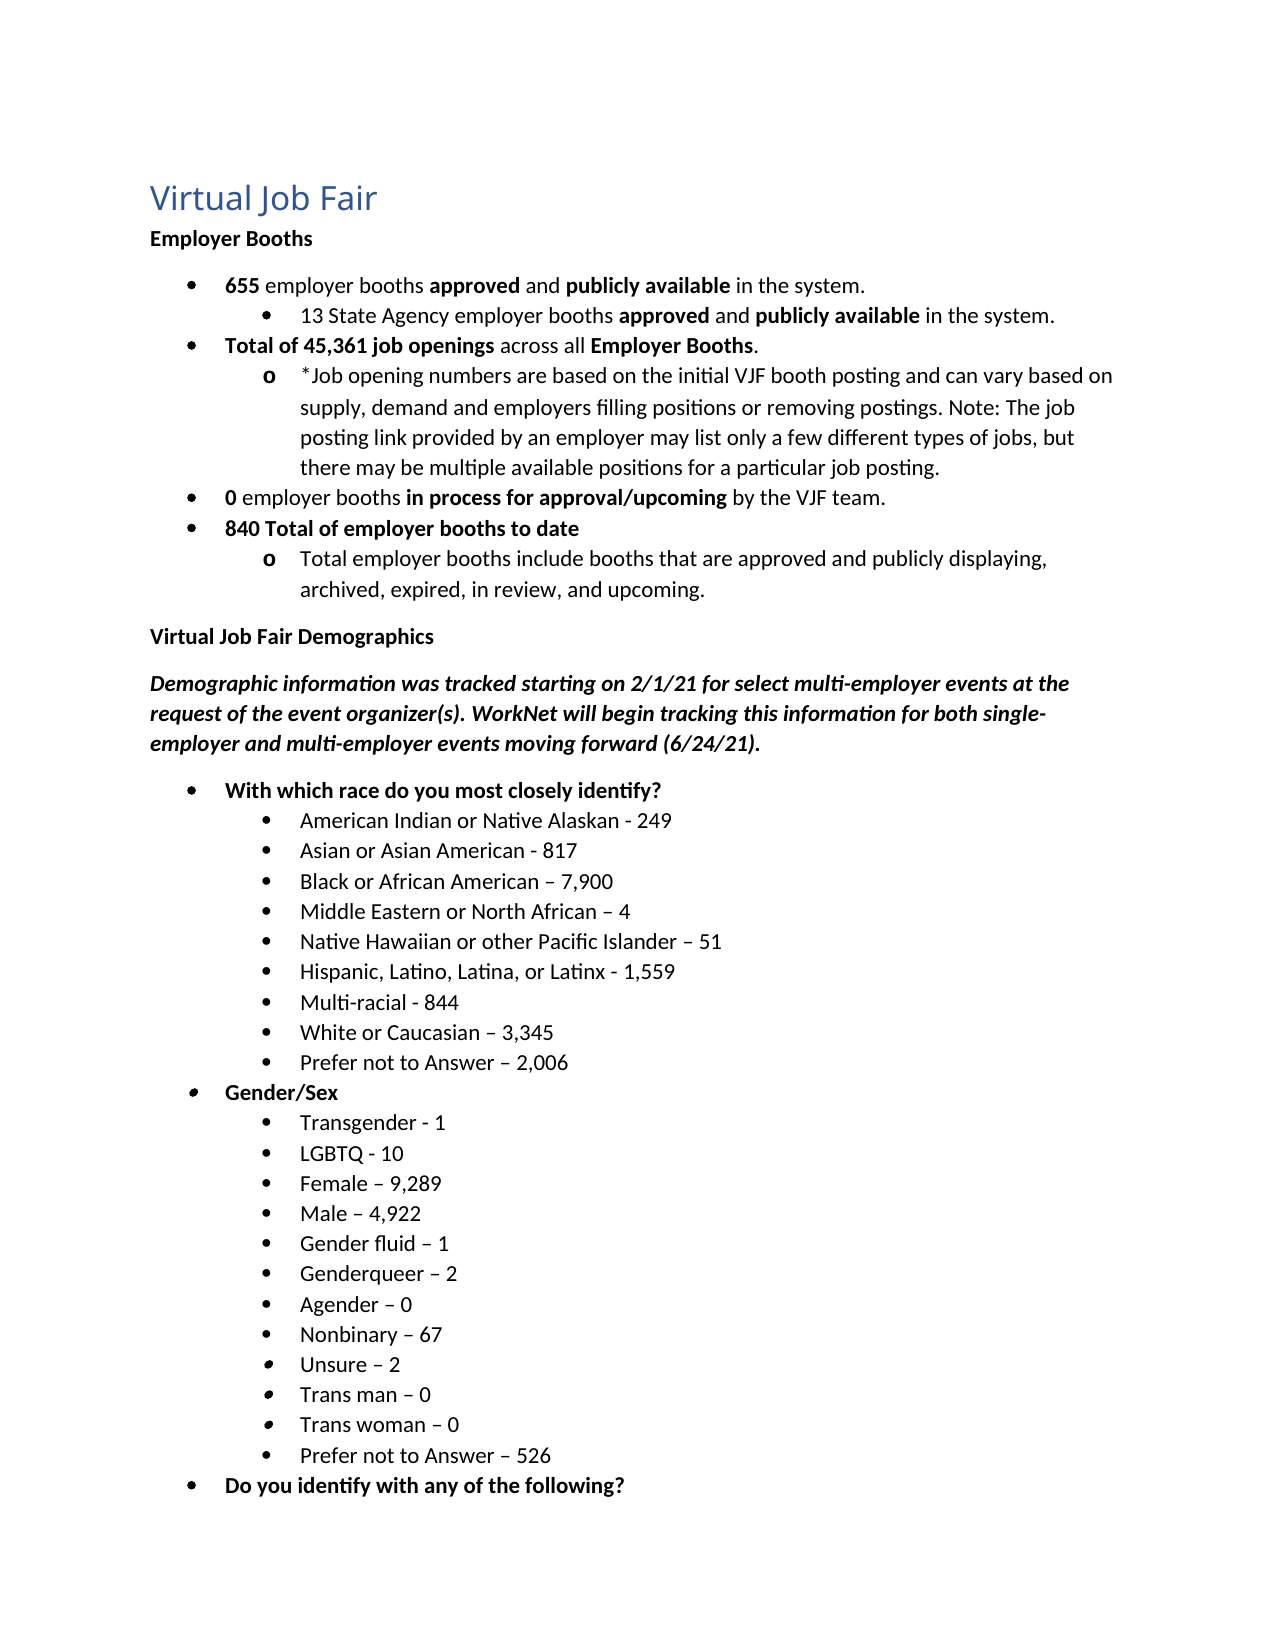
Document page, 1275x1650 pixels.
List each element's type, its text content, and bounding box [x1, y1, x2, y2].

list LGBTQ - 10 [262, 1139, 1125, 1167]
text Virtual Job Fair Demographics [150, 622, 1125, 650]
list Do you identify with any of the following? [187, 1471, 1125, 1499]
text Demographic information was tracked starting on 2/1/21 for select multi-employer events at the request of the event organizer(s). WorkNet will begin tracking this information for both single-employer and multi-employer events moving forward (6/24/21). [150, 669, 1125, 757]
list Middle Eastern or North African – 4 [262, 897, 1125, 925]
list American Indian or Native Alaskan - 249 [262, 806, 1125, 834]
list Prefer not to Answer – 2,006 [262, 1048, 1125, 1076]
list Native Hawaiian or other Pacific Islander – 51 [262, 927, 1125, 955]
list Female – 9,289 [262, 1169, 1125, 1197]
list Multi-racial - 844 [262, 988, 1125, 1016]
list Genderqueer – 2 [262, 1259, 1125, 1288]
list Total of 45,361 job openings across all Employer Booths. [187, 331, 1125, 359]
list 0 employer booths in process for approval/upcoming by the VJF team. [187, 483, 1125, 511]
list Nonbinary – 67 [262, 1320, 1125, 1348]
text Employer Booths [150, 224, 1125, 252]
list 13 State Agency employer booths approved and publicly available in the system. [262, 301, 1125, 329]
list 655 employer booths approved and publicly available in the system. [187, 271, 1125, 299]
list Asian or Asian American - 817 [262, 837, 1125, 865]
list Total employer booths include booths that are approved and publicly displaying, archived, expired, in review, and upcoming. [262, 544, 1125, 603]
list Unsure – 2 [262, 1350, 1125, 1378]
list Gender fluid – 1 [262, 1229, 1125, 1257]
list Trans woman – 0 [262, 1411, 1125, 1439]
list Agender – 0 [262, 1290, 1125, 1318]
list Prefer not to Answer – 526 [262, 1441, 1125, 1469]
list Transgender - 1 [262, 1108, 1125, 1137]
list With which race do you most closely identify? [187, 776, 1125, 804]
list Trans man – 0 [262, 1380, 1125, 1408]
list 840 Total of employer booths to date [187, 514, 1125, 542]
list White or Caucasian – 3,345 [262, 1018, 1125, 1046]
list Hispanic, Latino, Latina, or Latinx - 1,559 [262, 957, 1125, 986]
list *Job opening numbers are based on the initial VJF booth posting and can vary based on supply, demand and employers filling positions or removing postings. Note: The job posting link provided by an employer may list only a few different types of jobs, but there may be multiple available positions for a particular job posting. [262, 361, 1125, 481]
subtitle Virtual Job Fair [150, 175, 1125, 220]
list Male – 4,922 [262, 1199, 1125, 1227]
list Black or African American – 7,900 [262, 867, 1125, 895]
list Gender/Sex [187, 1078, 1125, 1106]
